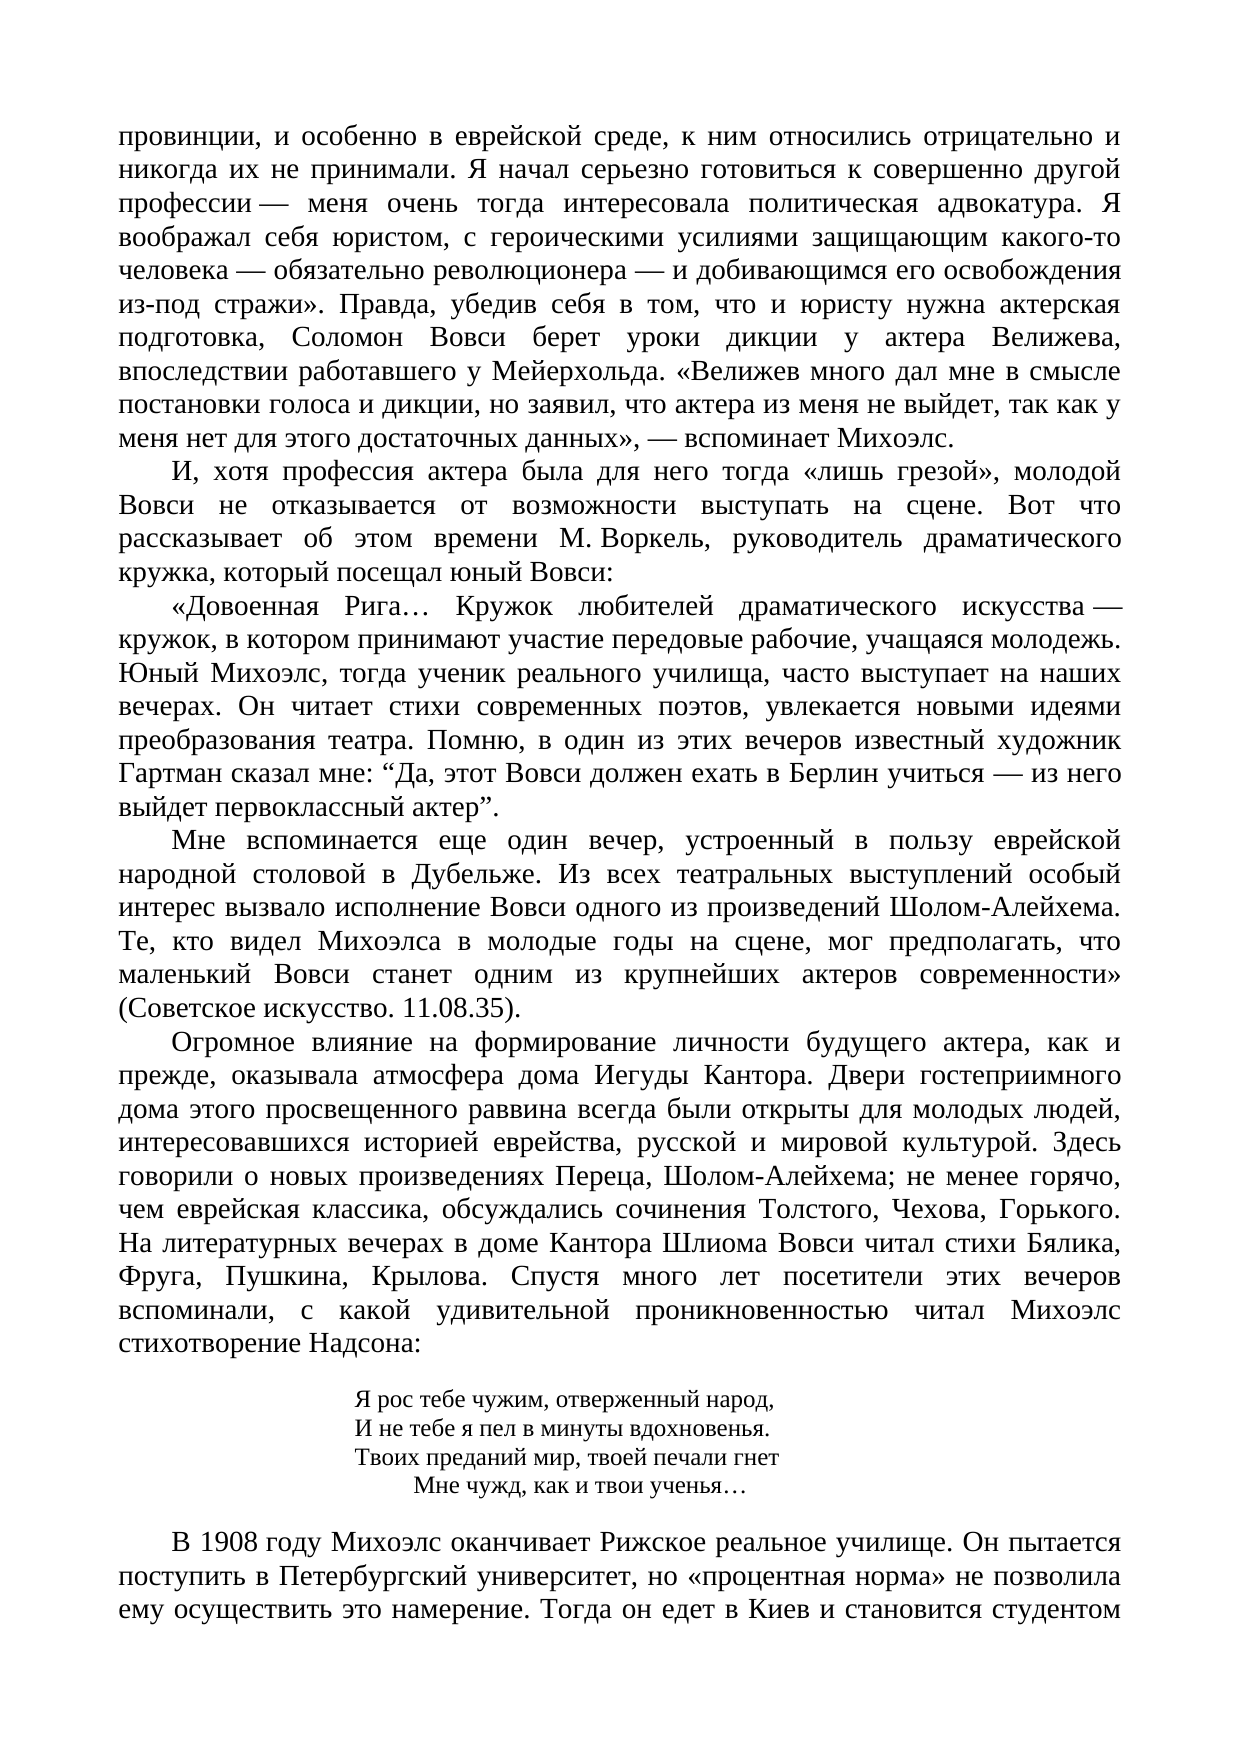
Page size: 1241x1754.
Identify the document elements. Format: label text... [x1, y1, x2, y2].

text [118, 1524, 1122, 1625]
text Огромное влияние на формирование личности будущего актера, как и прежде, оказывала атмосфера дома Иегуды Кантора. Двери гостеприимного дома этого просвещенного раввина всегда были открыты для молодых людей, интересовавшихся историей еврейства, русской и мировой культурой. Здесь говорили о новых произведениях Переца, Шолом-Алейхема; не менее горячо, чем еврейская классика, обсуждались сочинения Толстого, Чехова, Горького. На литературных вечерах в доме Кантора Шлиома Вовси читал стихи Бялика, Фруга, Пушкина, Крылова. Спустя много лет посетители этих вечеров вспоминали, с какой удивительной проникновенностью читал Михоэлс стихотворение Надсона: [118, 1024, 1122, 1359]
text Мне вспоминается еще один вечер, устроенный в пользу еврейской народной столовой в Дубельже. Из всех театральных выступлений особый интерес вызвало исполнение Вовси одного из произведений Шолом-Алейхема. Те, кто видел Михоэлса в молодые годы на сцене, мог предполагать, что маленький {24} Вовси станет одним из крупнейших актеров современности» (Советское искусство. 11.08.35). [118, 822, 1122, 1024]
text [118, 118, 1122, 453]
text И, хотя профессия актера была для него тогда «лишь грезой», молодой Вовси не отказывается от возможности выступать на сцене. Вот что рассказывает об этом времени М. Воркель, руководитель драматического кружка, который посещал юный Вовси: [118, 453, 1122, 588]
text «Довоенная Рига… Кружок любителей драматического искусства — кружок, в котором принимают участие передовые рабочие, учащаяся молодежь. Юный Михоэлс, тогда ученик реального училища, часто выступает на наших вечерах. Он читает стихи современных поэтов, увлекается новыми идеями преобразования театра. Помню, в один из этих вечеров известный художник Гартман сказал мне: “Да, этот Вовси должен ехать в Берлин учиться — из него выйдет первоклассный актер”. [118, 588, 1122, 822]
text Я рос тебе чужим, отверженный народ, И не тебе я пел в минуты вдохновенья. Твоих преданий мир, твоей печали гнет Мне чужд, как и твои ученья… [354, 1384, 1122, 1499]
